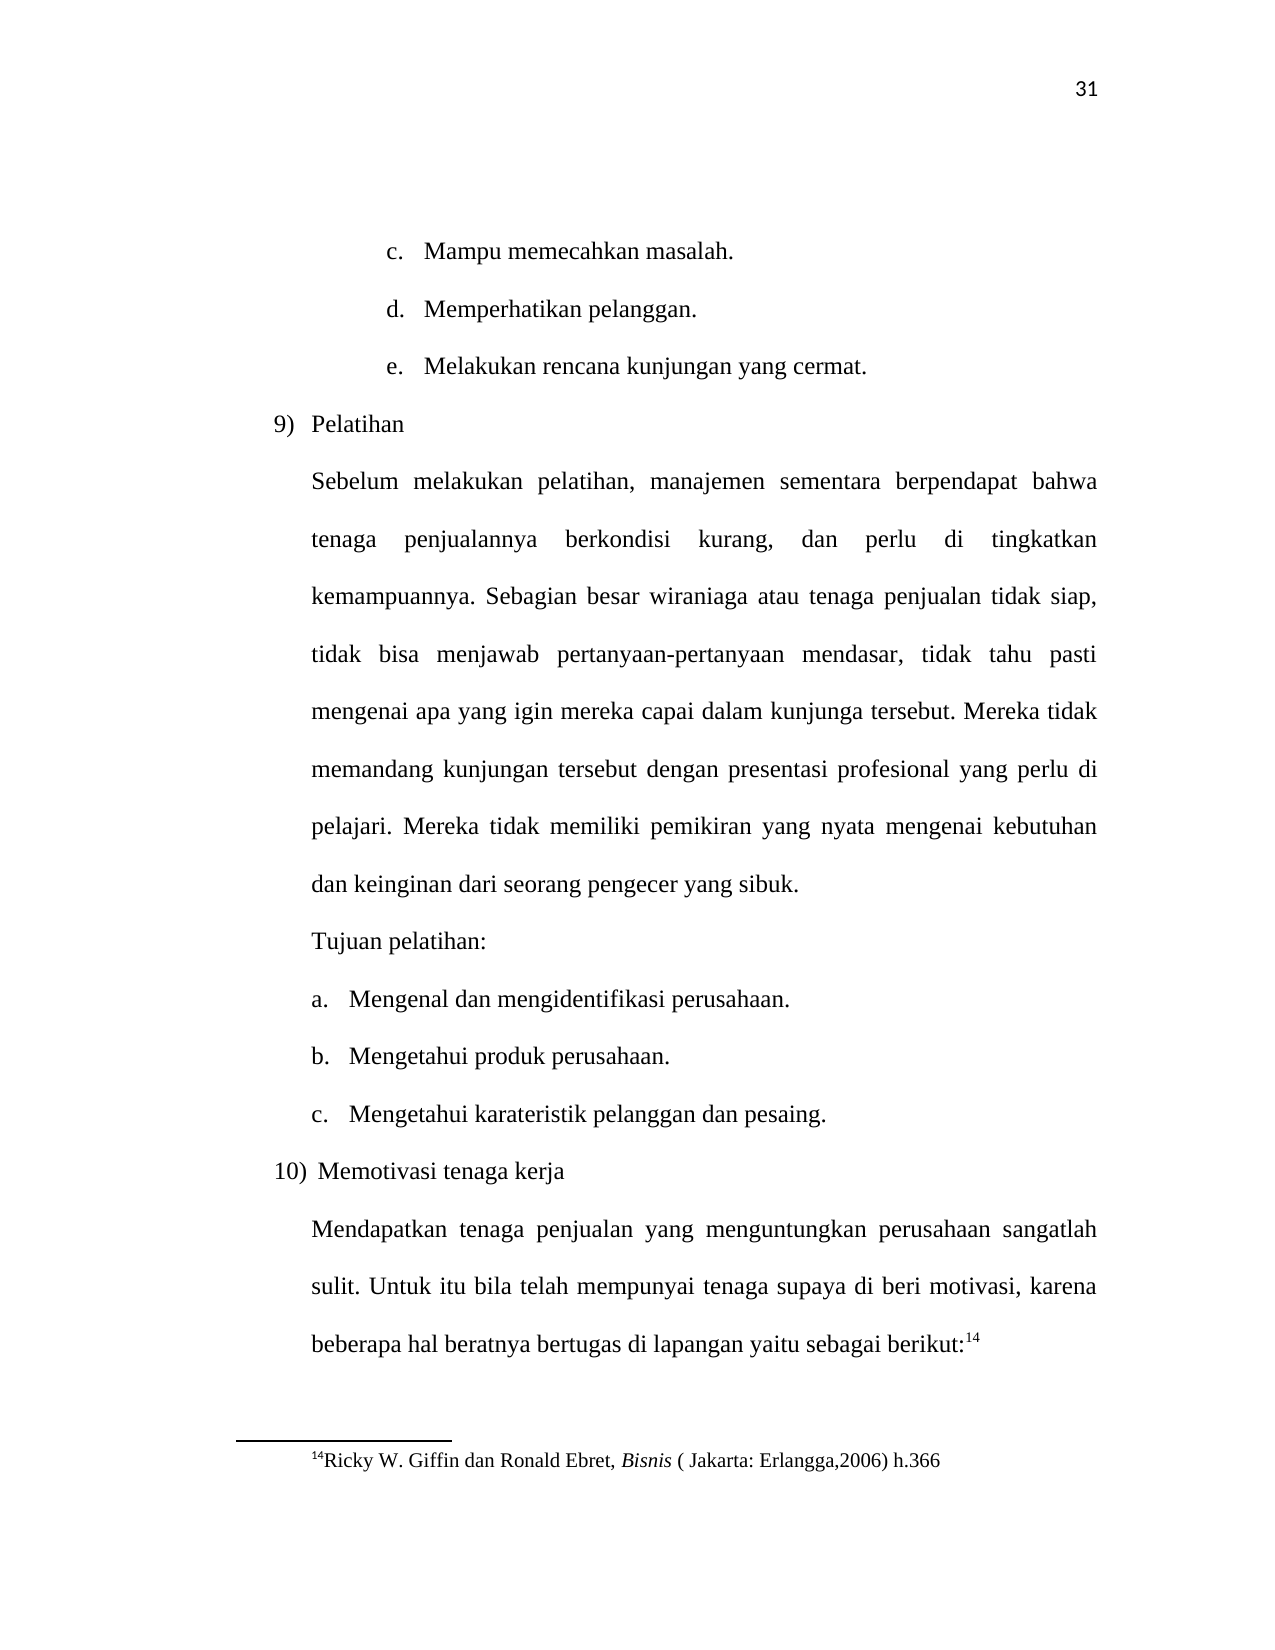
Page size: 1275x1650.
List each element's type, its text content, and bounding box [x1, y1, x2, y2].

list Tujuan pelatihan: [311, 926, 1098, 955]
list Pelatihan [274, 409, 1098, 437]
list Mampu memecahkan masalah. [386, 236, 1098, 265]
list Mengenal dan mengidentifikasi perusahaan. [311, 984, 1098, 1012]
list Melakukan rencana kunjungan yang cermat. [386, 351, 1098, 380]
list Sebelum melakukan pelatihan, manajemen sementara berpendapat bahwa tenaga penjualannya berkondisi kurang, dan perlu di tingkatkan kemampuannya. Sebagian besar wiraniaga atau tenaga penjualan tidak siap, tidak bisa menjawab pertanyaan-pertanyaan mendasar, tidak tahu pasti mengenai apa yang igin mereka capai dalam kunjunga tersebut. Mereka tidak memandang kunjungan tersebut dengan presentasi profesional yang perlu di pelajari. Mereka tidak memiliki pemikiran yang nyata mengenai kebutuhan dan keinginan dari seorang pengecer yang sibuk. [311, 466, 1098, 897]
list Mengetahui produk perusahaan. [311, 1041, 1098, 1070]
list Memperhatikan pelanggan. [386, 294, 1098, 322]
list Mendapatkan tenaga penjualan yang menguntungkan perusahaan sangatlah sulit. Untuk itu bila telah mempunyai tenaga supaya di beri motivasi, karena beberapa hal beratnya bertugas di lapangan yaitu sebagai berikut: [311, 1214, 1098, 1357]
list Mengetahui karateristik pelanggan dan pesaing. [311, 1099, 1098, 1127]
list Memotivasi tenaga kerja [274, 1156, 1098, 1185]
